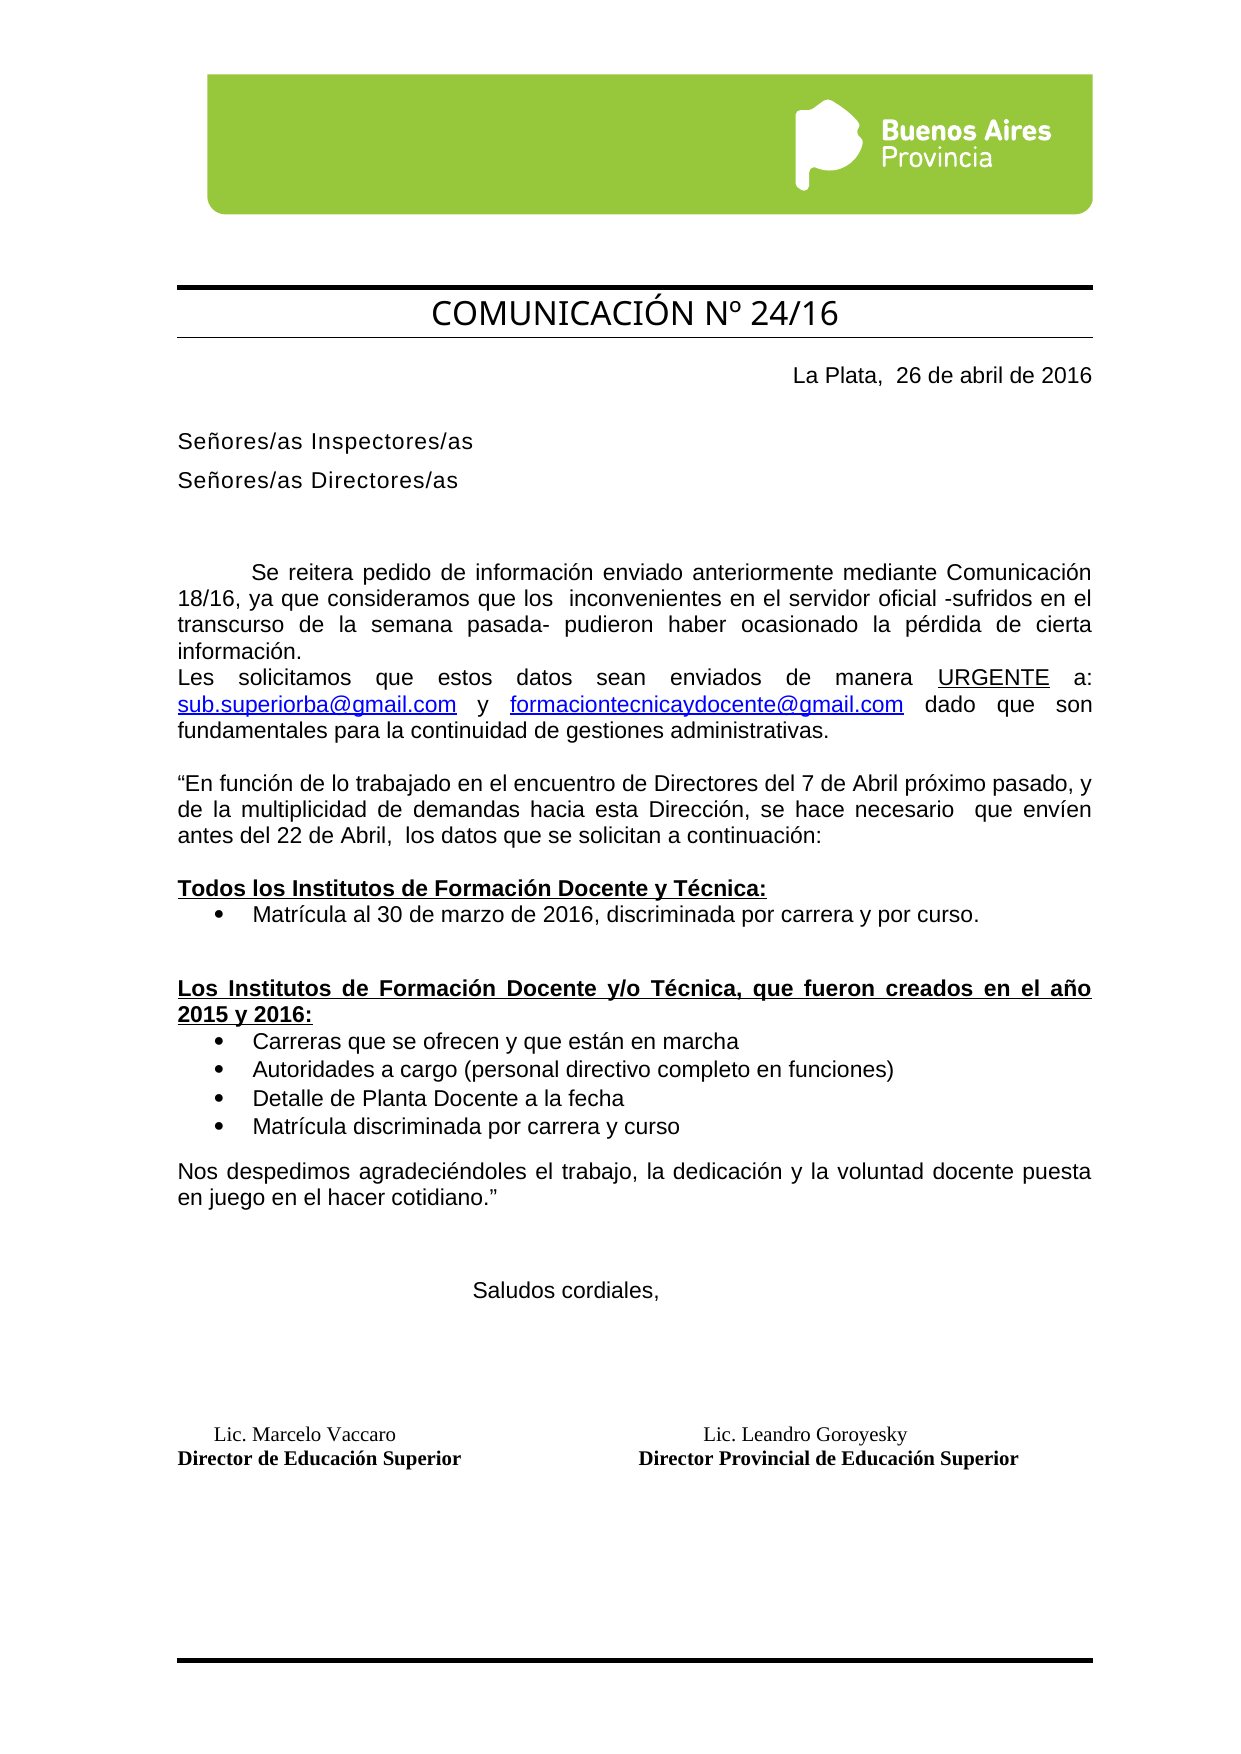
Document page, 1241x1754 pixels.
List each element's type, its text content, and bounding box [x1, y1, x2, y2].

text Nos despedimos agradeciéndoles el trabajo, la dedicación y la voluntad docente puesta en juego en el hacer cotidiano.” [177, 1158, 1093, 1211]
text Director de Educación Superior Director Provincial de Educación Superior [177, 1446, 1093, 1470]
list Detalle de Planta Docente a la fecha [215, 1084, 1093, 1111]
text Todos los Institutos de Formación Docente y Técnica: [177, 875, 1093, 901]
text Los Institutos de Formación Docente y/o Técnica, que fueron creados en el año 2015 y 2016: [177, 975, 1093, 1028]
text “En función de lo trabajado en el encuentro de Directores del 7 de Abril próximo pasado, y de la multiplicidad de demandas hacia esta Dirección, se hace necesario que envíen antes del 22 de Abril, los datos que se solicitan a continuación: [177, 769, 1093, 849]
text Les solicitamos que estos datos sean enviados de manera URGENTE a: sub.superiorba@gmail.com y formaciontecnicaydocente@gmail.com dado que son fundamentales para la continuidad de gestiones administrativas. [177, 664, 1093, 743]
text La Plata, 26 de abril de 2016 [177, 362, 1093, 389]
text Señores/as Directores/as [177, 467, 1093, 493]
text Se reitera pedido de información enviado anteriormente mediante Comunicación 18/16, ya que consideramos que los inconvenientes en el servidor oficial -sufridos en el transcurso de la semana pasada- pudieron haber ocasionado la pérdida de cierta información. [177, 559, 1093, 664]
text Lic. Marcelo Vaccaro Lic. Leandro Goroyesky [177, 1422, 1093, 1446]
text Señores/as Inspectores/as [177, 428, 1093, 455]
list Autoridades a cargo (personal directivo completo en funciones) [215, 1056, 1093, 1082]
text COMUNICACIÓN Nº 24/16 [177, 290, 1093, 337]
text Saludos cordiales, [177, 1277, 1093, 1303]
list Matrícula al 30 de marzo de 2016, discriminada por carrera y por curso. [215, 901, 1093, 928]
list Carreras que se ofrecen y que están en marcha [215, 1028, 1093, 1054]
list Matrícula discriminada por carrera y curso [215, 1113, 1093, 1139]
